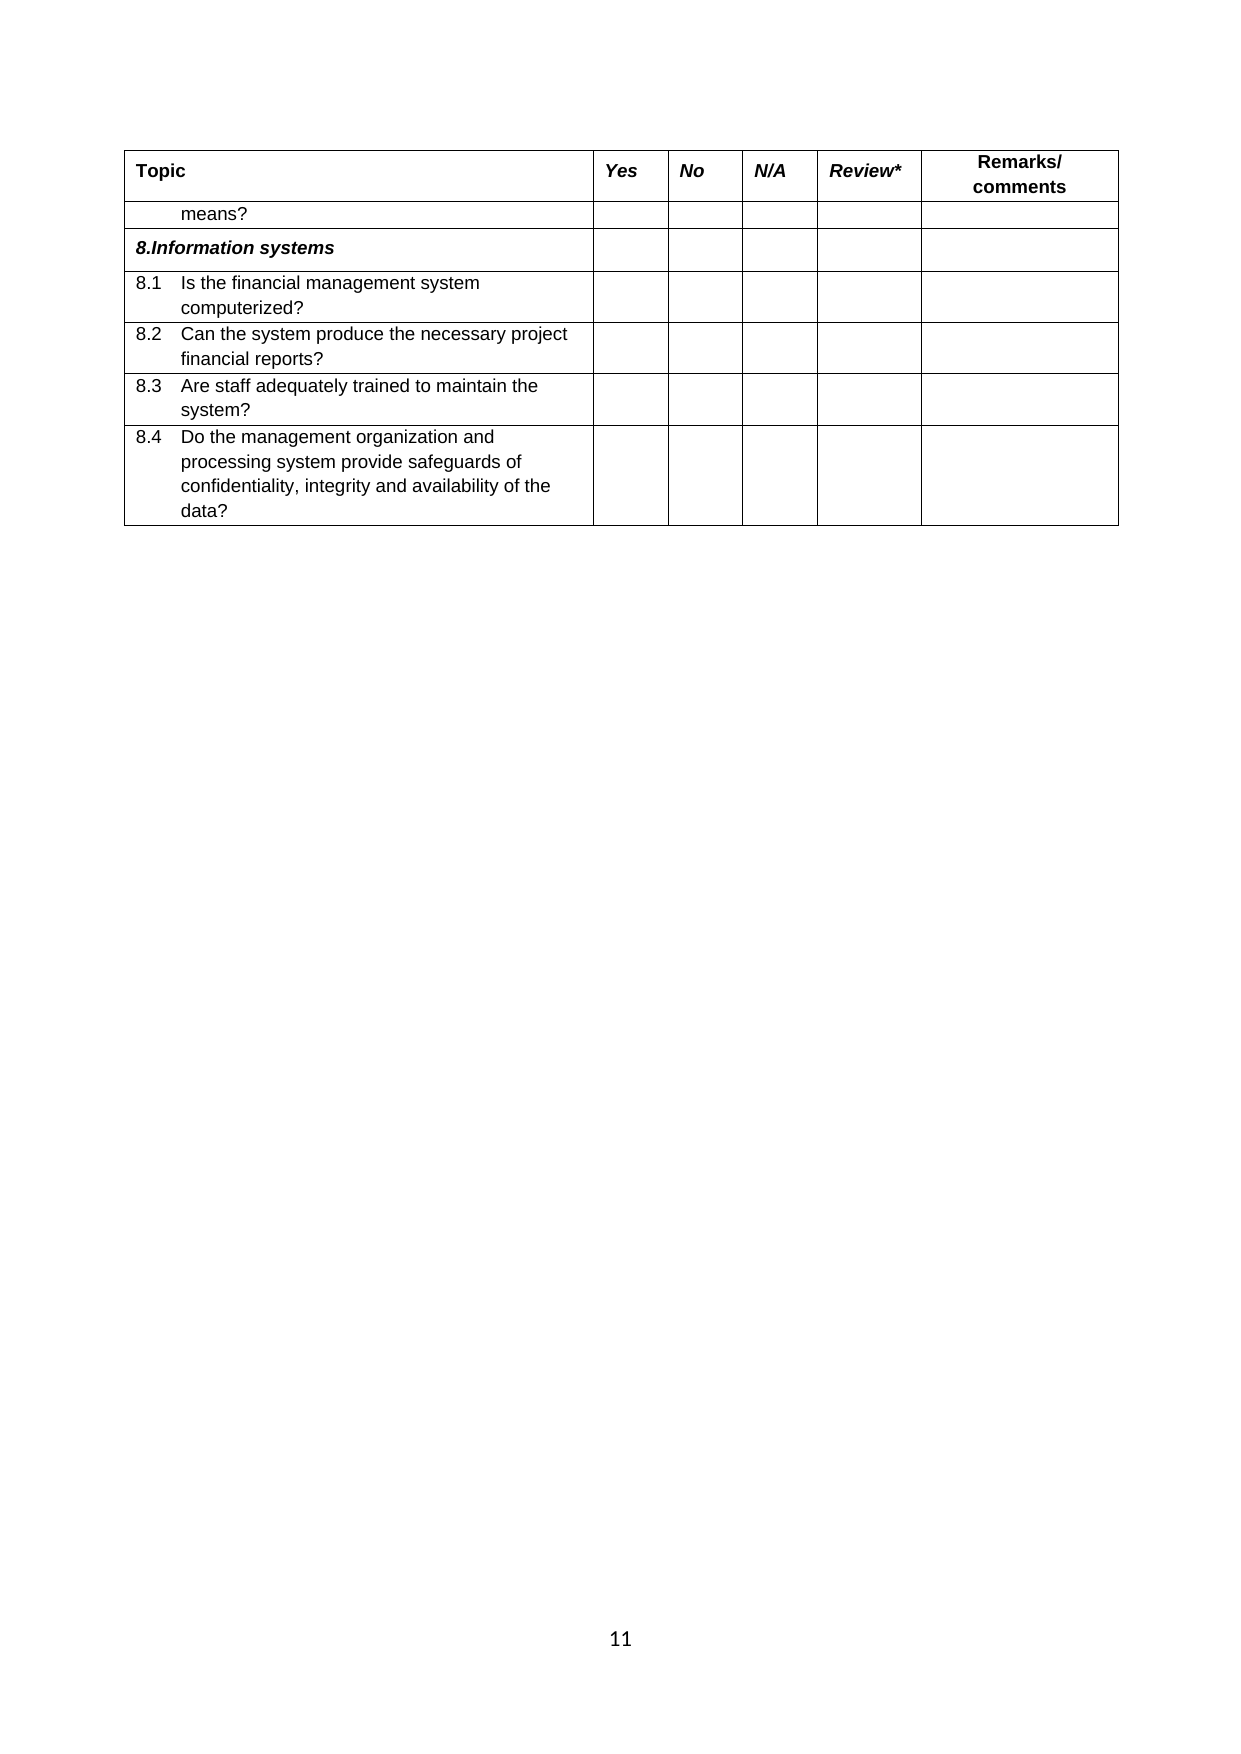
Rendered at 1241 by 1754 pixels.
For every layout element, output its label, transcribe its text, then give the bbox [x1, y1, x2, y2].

table_cell [594, 323, 668, 373]
table_cell [594, 426, 668, 525]
table_cell [594, 229, 668, 271]
table_cell 8.3 Are staff adequately trained to maintain the system? [125, 374, 593, 424]
table_cell [594, 374, 668, 424]
table_cell [594, 272, 668, 322]
table_cell 8.Information systems [125, 229, 593, 271]
table_cell [669, 272, 742, 322]
table_header Yes [594, 151, 668, 201]
table_cell [669, 374, 742, 424]
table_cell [125, 202, 593, 228]
table_cell [818, 323, 921, 373]
table_cell 8.1 Is the financial management system computerized? [125, 272, 593, 322]
table_cell 8.4 Do the management organization and processing system provide safeguards of confidentiality, integrity and availability of the data? [125, 426, 593, 525]
table_cell [669, 202, 742, 228]
table_cell [922, 272, 1118, 322]
table_cell [669, 426, 742, 525]
table_header N/A [743, 151, 817, 201]
table_cell [818, 202, 921, 228]
table_cell [669, 323, 742, 373]
table_header Topic [125, 151, 593, 201]
table_cell [818, 229, 921, 271]
table_cell [743, 426, 817, 525]
table_cell [743, 374, 817, 424]
table_cell [922, 323, 1118, 373]
table_cell [743, 229, 817, 271]
table_cell 8.2 Can the system produce the necessary project financial reports? [125, 323, 593, 373]
table_cell [922, 229, 1118, 271]
table_cell [743, 272, 817, 322]
table_cell [669, 229, 742, 271]
table_cell [594, 202, 668, 228]
table_cell [818, 426, 921, 525]
table_cell [922, 202, 1118, 228]
table_header No [669, 151, 742, 201]
table_header Review* [818, 151, 921, 201]
table_cell [818, 374, 921, 424]
table_cell [922, 426, 1118, 525]
table_cell [818, 272, 921, 322]
table_cell [922, 374, 1118, 424]
table_header Remarks/ comments [922, 151, 1118, 201]
table_cell [743, 202, 817, 228]
table_cell [743, 323, 817, 373]
